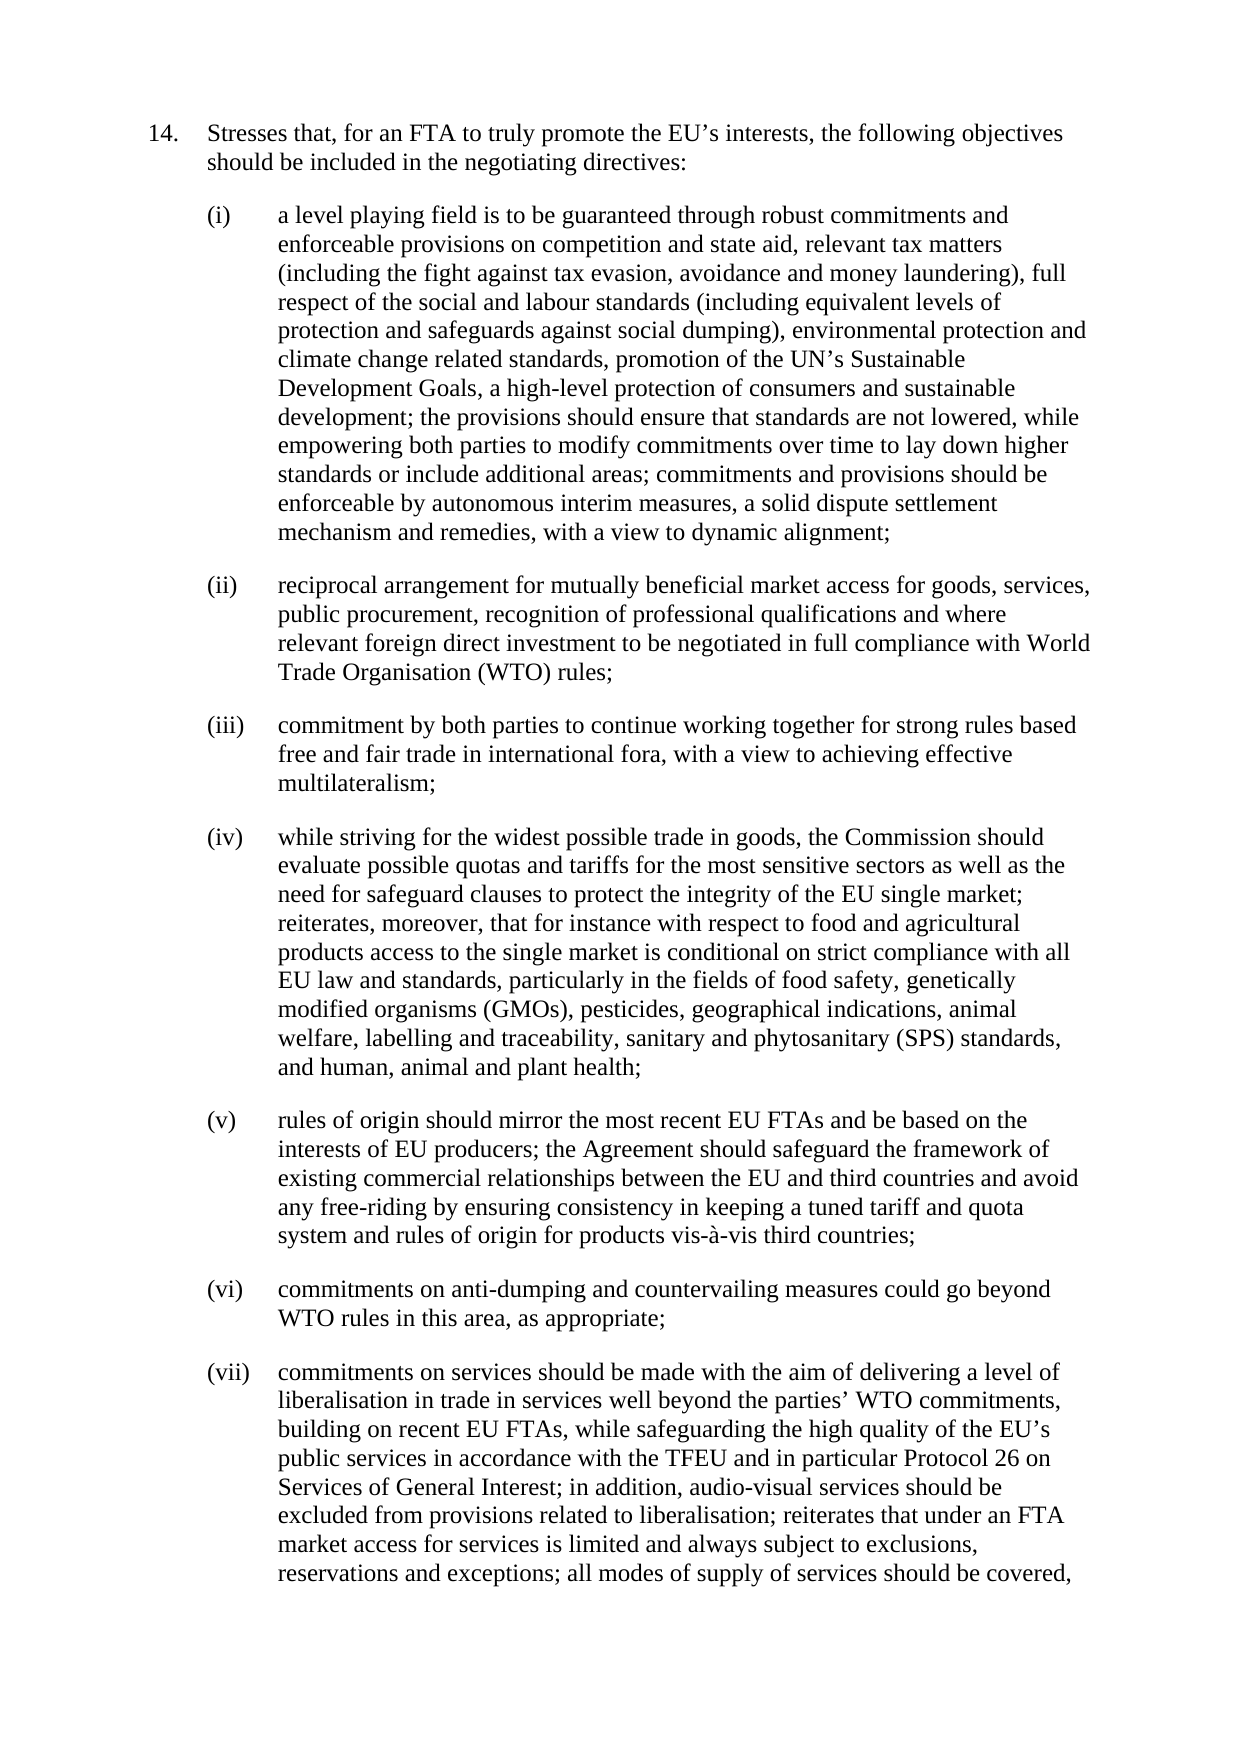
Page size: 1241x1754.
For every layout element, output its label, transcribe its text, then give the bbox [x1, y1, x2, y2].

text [207, 1357, 1092, 1587]
text (iv) while striving for the widest possible trade in goods, the Commission should evaluate possible quotas and tariffs for the most sensitive sectors as well as the need for safeguard clauses to protect the integrity of the EU single market; reiterates, moreover, that for instance with respect to food and agricultural products access to the single market is conditional on strict compliance with all EU law and standards, particularly in the fields of food safety, genetically modified organisms (GMOs), pesticides, geographical indications, animal welfare, labelling and traceability, sanitary and phytosanitary (SPS) standards, and human, animal and plant health; [207, 822, 1092, 1081]
text (i) a level playing field is to be guaranteed through robust commitments and enforceable provisions on competition and state aid, relevant tax matters (including the fight against tax evasion, avoidance and money laundering), full respect of the social and labour standards (including equivalent levels of protection and safeguards against social dumping), environmental protection and climate change related standards, promotion of the UN’s Sustainable Development Goals, a high-level protection of consumers and sustainable development; the provisions should ensure that standards are not lowered, while empowering both parties to modify commitments over time to lay down higher standards or include additional areas; commitments and provisions should be enforceable by autonomous interim measures, a solid dispute settlement mechanism and remedies, with a view to dynamic alignment; [207, 201, 1092, 546]
text (iii) commitment by both parties to continue working together for strong rules based free and fair trade in international fora, with a view to achieving effective multilateralism; [207, 711, 1092, 797]
text (vi) commitments on anti-dumping and countervailing measures could go beyond WTO rules in this area, as appropriate; [207, 1274, 1092, 1332]
text 14. Stresses that, for an FTA to truly promote the EU’s interests, the following objectives should be included in the negotiating directives: [148, 118, 1092, 176]
text (ii) reciprocal arrangement for mutually beneficial market access for goods, services, public procurement, recognition of professional qualifications and where relevant foreign direct investment to be negotiated in full compliance with World Trade Organisation (WTO) rules; [207, 571, 1092, 686]
text (v) rules of origin should mirror the most recent EU FTAs and be based on the interests of EU producers; the Agreement should safeguard the framework of existing commercial relationships between the EU and third countries and avoid any free-riding by ensuring consistency in keeping a tuned tariff and quota system and rules of origin for products vis-à-vis third countries; [207, 1106, 1092, 1249]
